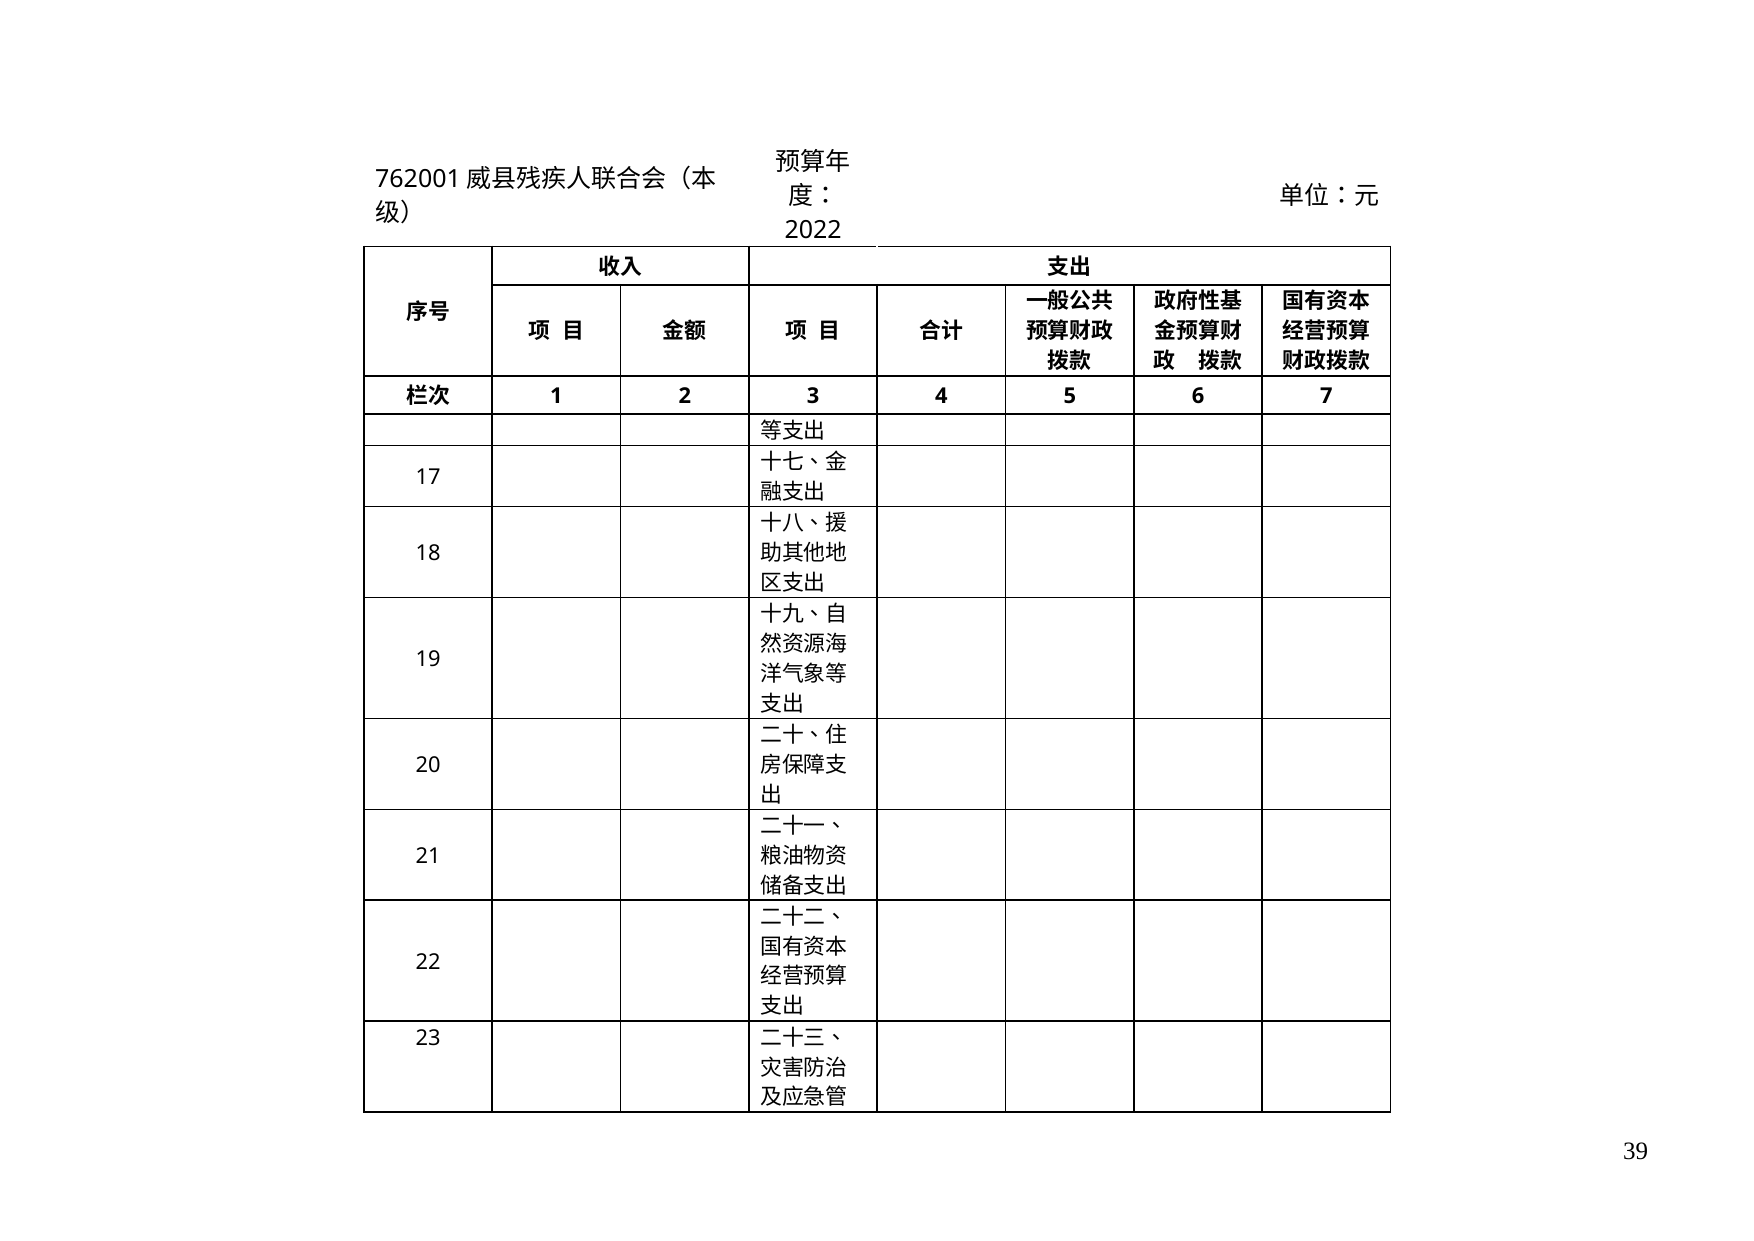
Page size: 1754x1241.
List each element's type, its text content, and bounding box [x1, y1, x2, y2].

table_cell 18 [365, 507, 491, 597]
table_cell [493, 446, 620, 506]
table_cell [1135, 598, 1261, 717]
table_cell [1006, 1022, 1133, 1111]
table_cell [1006, 901, 1133, 1020]
table_cell 1 [493, 377, 620, 413]
table_cell [1263, 598, 1390, 717]
table_cell 十七、金融支出 [750, 446, 876, 506]
table_cell 22 [365, 901, 491, 1020]
table_cell 收入 [493, 247, 748, 284]
table_cell 20 [365, 719, 491, 808]
table_cell [1006, 507, 1133, 597]
table_cell 国有资本经营预算财政拨款 [1263, 286, 1390, 375]
table_cell [493, 901, 620, 1020]
table_cell [1135, 415, 1261, 445]
table_cell [1006, 415, 1133, 445]
table_cell 17 [365, 446, 491, 506]
table_cell [1263, 719, 1390, 808]
table_cell 二十三、灾害防治及应急管理支出 [750, 1022, 876, 1111]
table_cell [1135, 507, 1261, 597]
table_cell [493, 507, 620, 597]
table_cell [621, 1022, 748, 1111]
table_cell [1006, 446, 1133, 506]
table_cell 5 [1006, 377, 1133, 413]
table_cell [1263, 507, 1390, 597]
table_cell 政府性基金预算财政 拨款 [1135, 286, 1261, 375]
table_cell [1135, 901, 1261, 1020]
table_cell [1135, 810, 1261, 899]
table_cell [621, 598, 748, 717]
table_cell [878, 901, 1005, 1020]
table_cell 十九、自然资源海洋气象等支出 [750, 598, 876, 717]
table_cell 二十、住房保障支出 [750, 719, 876, 808]
table_header 单位：元 [878, 143, 1390, 246]
table_cell 二十一、粮油物资储备支出 [750, 810, 876, 899]
table_cell [493, 598, 620, 717]
table_cell [878, 415, 1005, 445]
table_cell 金额 [621, 286, 748, 375]
table_cell [878, 1022, 1005, 1111]
table_cell [878, 507, 1005, 597]
table_cell 项 目 [493, 286, 620, 375]
table_cell [878, 446, 1005, 506]
table_cell [878, 810, 1005, 899]
table_cell [1263, 810, 1390, 899]
table_cell 一般公共预算财政拨款 [1006, 286, 1133, 375]
table_cell 十八、援助其他地区支出 [750, 507, 876, 597]
table_cell [878, 719, 1005, 808]
table_cell [493, 810, 620, 899]
table_cell [621, 901, 748, 1020]
table_cell 7 [1263, 377, 1390, 413]
table_cell 2 [621, 377, 748, 413]
table_header 762001威县残疾人联合会（本级） [365, 143, 748, 246]
table_cell 4 [878, 377, 1005, 413]
table_cell [621, 415, 748, 445]
table_cell 合计 [878, 286, 1005, 375]
table_cell [621, 810, 748, 899]
table_cell 3 [750, 377, 876, 413]
table_cell [1263, 415, 1390, 445]
table_cell [1263, 1022, 1390, 1111]
table_cell [1263, 901, 1390, 1020]
table_cell 19 [365, 598, 491, 717]
table_cell [493, 415, 620, 445]
table_cell [493, 1022, 620, 1111]
table_cell 6 [1135, 377, 1261, 413]
table_cell [621, 446, 748, 506]
table_cell [878, 598, 1005, 717]
table_cell 16 [365, 415, 491, 445]
table_cell 支出 [750, 247, 1390, 284]
table_cell 项 目 [750, 286, 876, 375]
table_cell 序号 [365, 247, 491, 375]
table_cell [621, 507, 748, 597]
table_cell 21 [365, 810, 491, 899]
table_cell [621, 719, 748, 808]
table_cell [1135, 446, 1261, 506]
table_cell 十六、商业服务业等支出 [750, 415, 876, 445]
table_cell 23 [365, 1022, 491, 1111]
table_cell [1135, 719, 1261, 808]
table_cell [1135, 1022, 1261, 1111]
table_cell [1006, 810, 1133, 899]
table_cell [1006, 598, 1133, 717]
table_cell 二十二、国有资本经营预算支出 [750, 901, 876, 1020]
table_header 预算年度：2022 [750, 143, 876, 246]
table_cell [1263, 446, 1390, 506]
table_cell 栏次 [365, 377, 491, 413]
table_cell [1006, 719, 1133, 808]
table_cell [493, 719, 620, 808]
